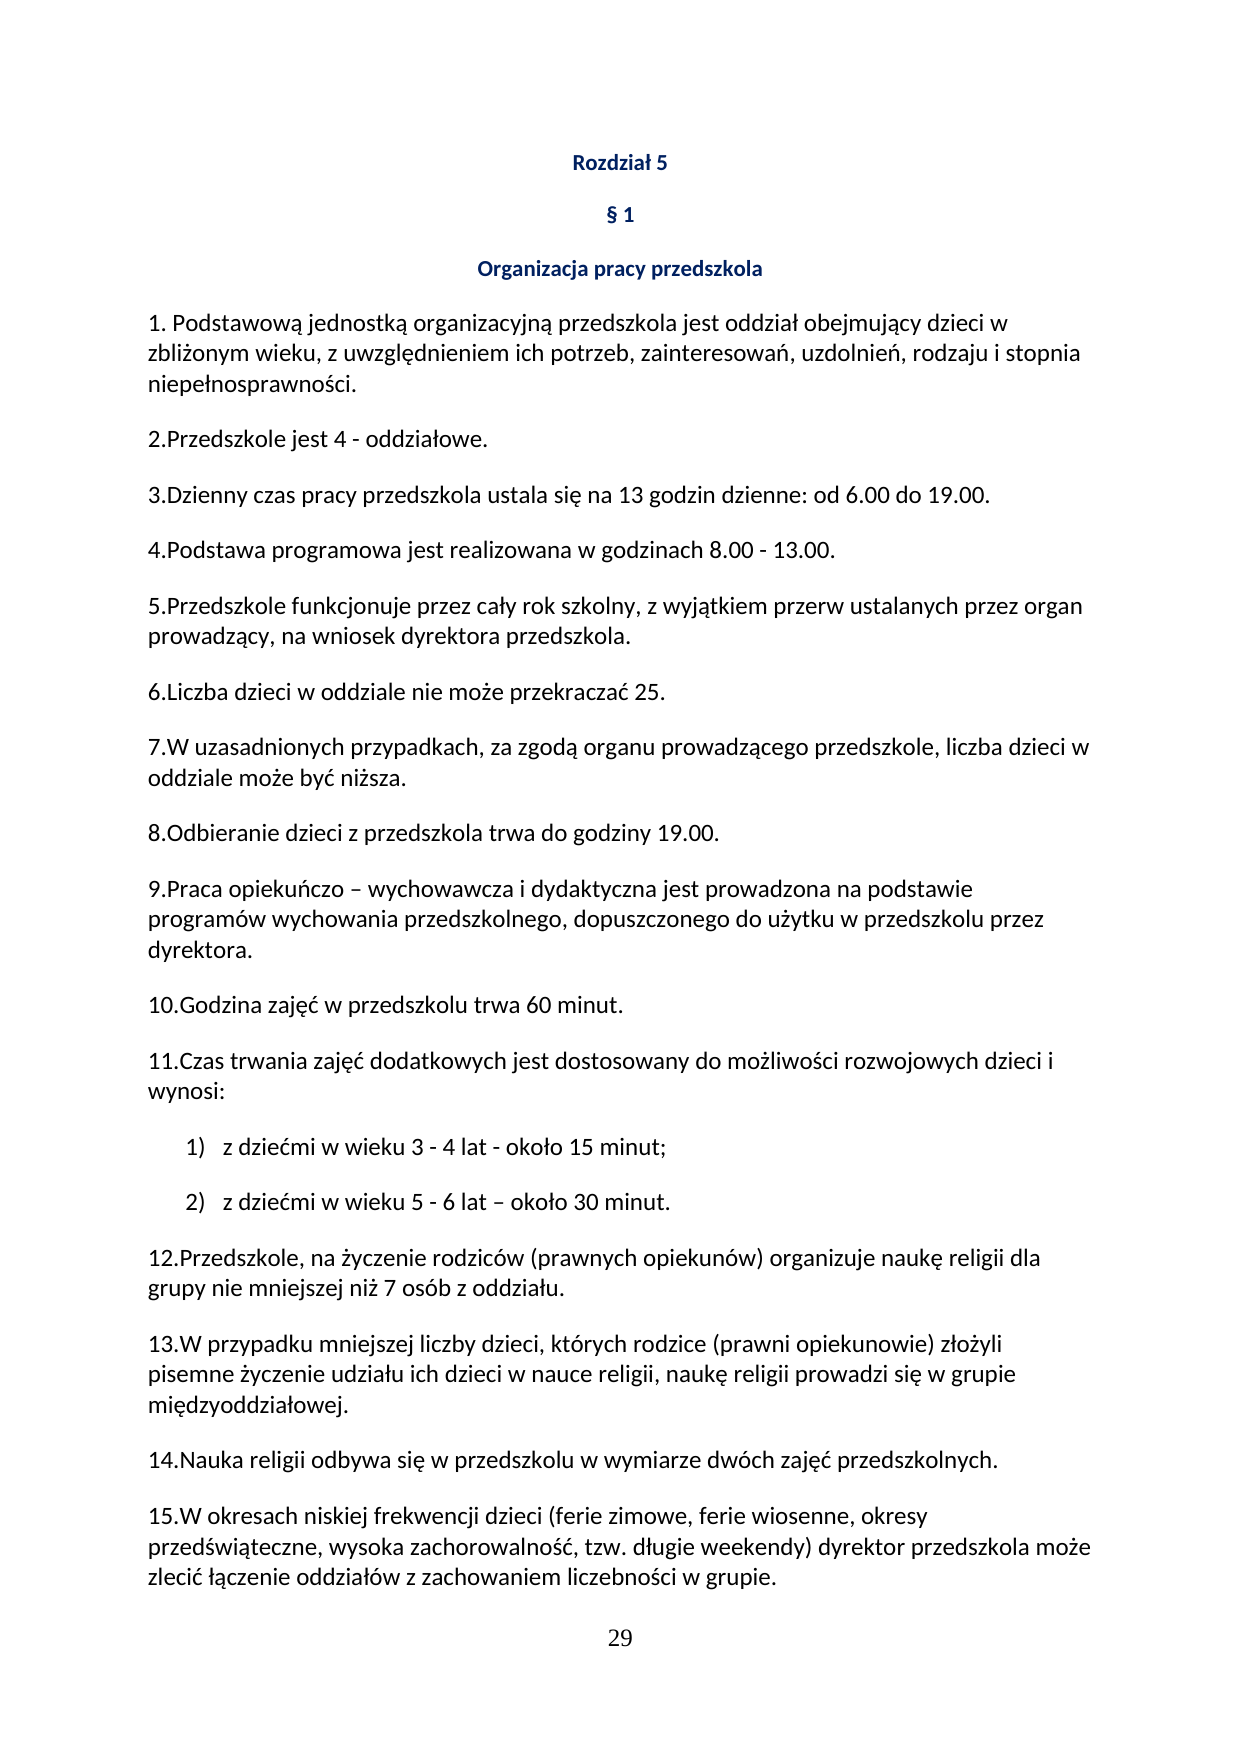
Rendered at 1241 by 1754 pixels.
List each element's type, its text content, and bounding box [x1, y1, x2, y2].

text 4.Podstawa programowa jest realizowana w godzinach 8.00 - 13.00. [148, 534, 1093, 565]
text 14.Nauka religii odbywa się w przedszkolu w wymiarze dwóch zajęć przedszkolnych. [148, 1445, 1093, 1475]
list z dziećmi w wieku 3 - 4 lat - około 15 minut; [185, 1131, 1093, 1162]
text 9.Praca opiekuńczo – wychowawcza i dydaktyczna jest prowadzona na podstawie programów wychowania przedszkolnego, dopuszczonego do użytku w przedszkolu przez dyrektora. [148, 873, 1093, 964]
text 7.W uzasadnionych przypadkach, za zgodą organu prowadzącego przedszkole, liczba dzieci w oddziale może być niższa. [148, 731, 1093, 792]
text 3.Dzienny czas pracy przedszkola ustala się na 13 godzin dzienne: od 6.00 do 19.00. [148, 479, 1093, 509]
text Organizacja pracy przedszkola [148, 254, 1093, 282]
list z dziećmi w wieku 5 - 6 lat – około 30 minut. [185, 1187, 1093, 1217]
text 8.Odbieranie dzieci z przedszkola trwa do godziny 19.00. [148, 817, 1093, 848]
text 2.Przedszkole jest 4 - oddziałowe. [148, 423, 1093, 454]
text 13.W przypadku mniejszej liczby dzieci, których rodzice (prawni opiekunowie) złożyli pisemne życzenie udziału ich dzieci w nauce religii, naukę religii prowadzi się w grupie międzyoddziałowej. [148, 1328, 1093, 1420]
text 12.Przedszkole, na życzenie rodziców (prawnych opiekunów) organizuje naukę religii dla grupy nie mniejszej niż 7 osób z oddziału. [148, 1242, 1093, 1303]
text 10.Godzina zajęć w przedszkolu trwa 60 minut. [148, 989, 1093, 1020]
text 15.W okresach niskiej frekwencji dzieci (ferie zimowe, ferie wiosenne, okresy przedświąteczne, wysoka zachorowalność, tzw. długie weekendy) dyrektor przedszkola może zlecić łączenie oddziałów z zachowaniem liczebności w grupie. [148, 1500, 1093, 1592]
text 11.Czas trwania zajęć dodatkowych jest dostosowany do możliwości rozwojowych dzieci i wynosi: [148, 1045, 1093, 1106]
text § 1 [148, 201, 1093, 229]
text Rozdział 5 [148, 148, 1093, 176]
text 6.Liczba dzieci w oddziale nie może przekraczać 25. [148, 676, 1093, 706]
text 5.Przedszkole funkcjonuje przez cały rok szkolny, z wyjątkiem przerw ustalanych przez organ prowadzący, na wniosek dyrektora przedszkola. [148, 590, 1093, 651]
text 1. Podstawową jednostką organizacyjną przedszkola jest oddział obejmujący dzieci w zbliżonym wieku, z uwzględnieniem ich potrzeb, zainteresowań, uzdolnień, rodzaju i stopnia niepełnosprawności. [148, 307, 1093, 398]
